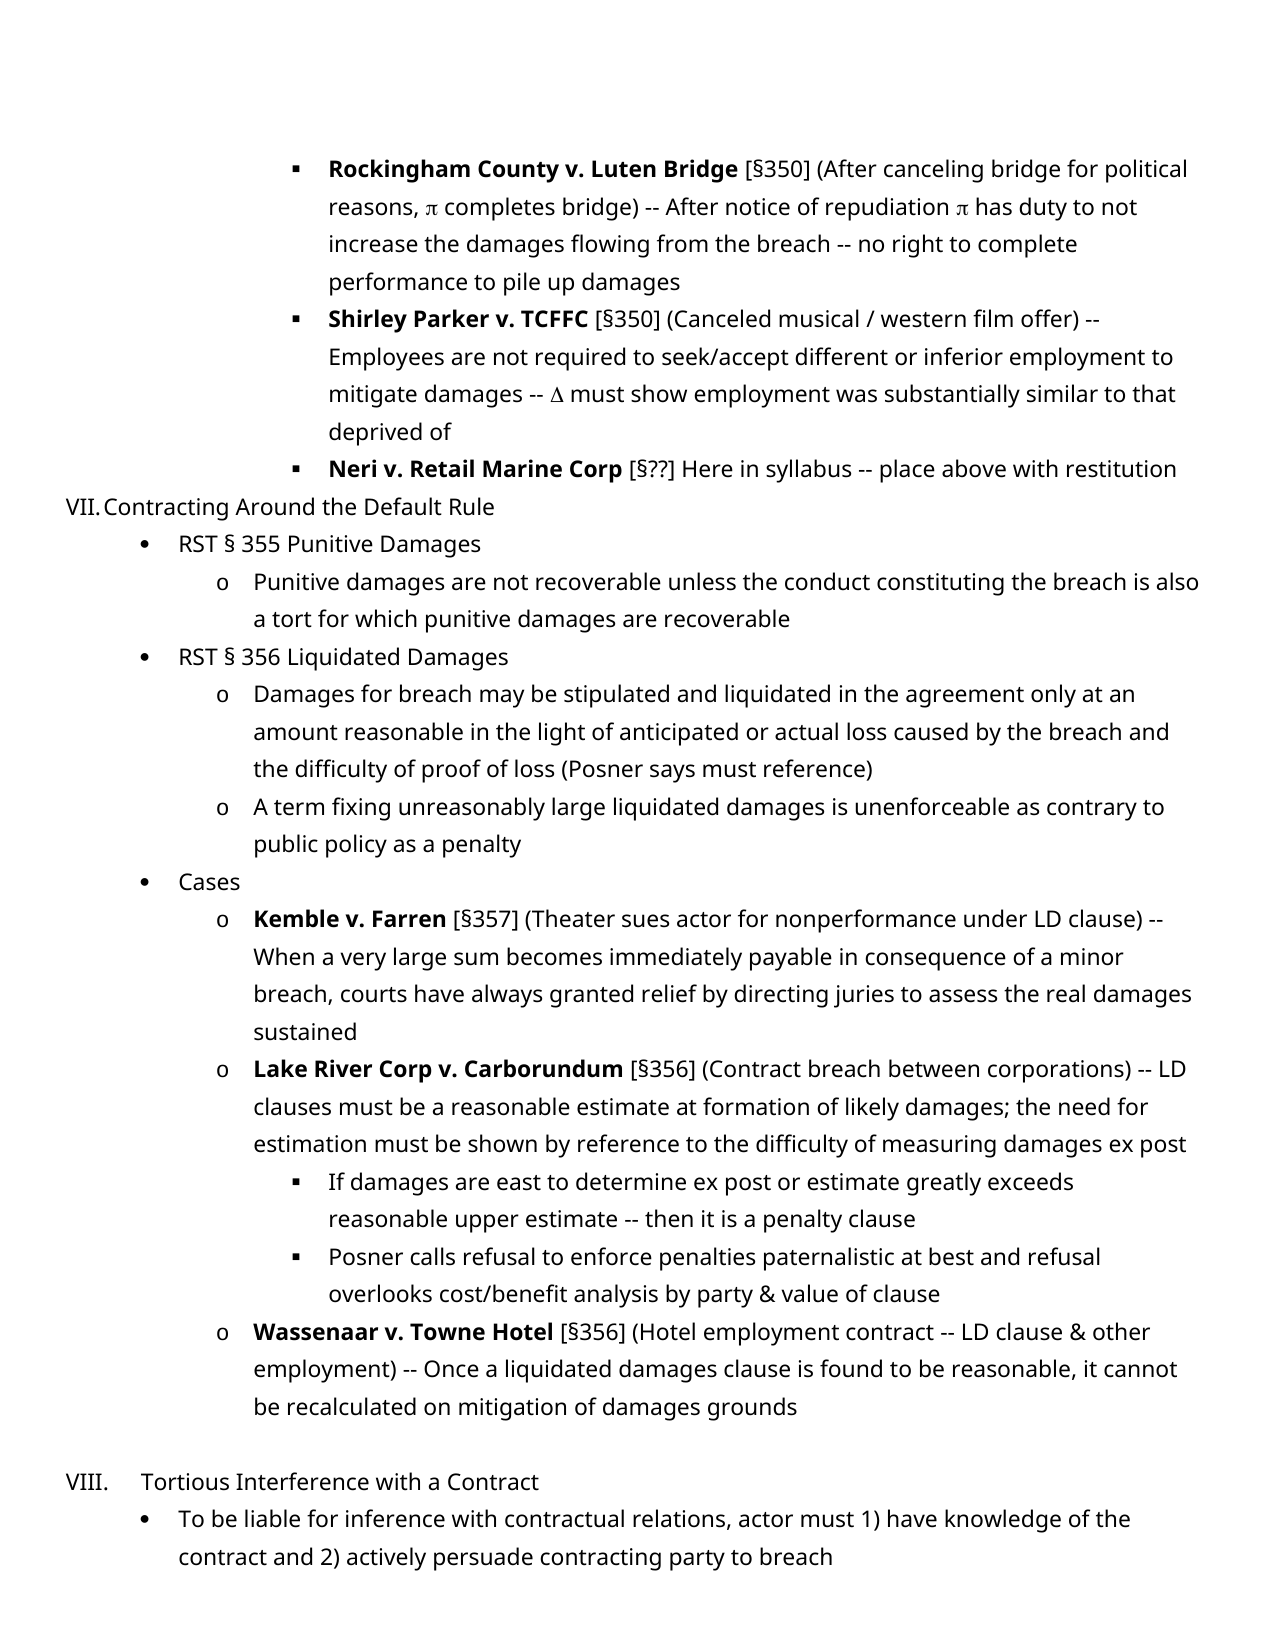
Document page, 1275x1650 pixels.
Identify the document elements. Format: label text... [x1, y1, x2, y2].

list Kemble v. Farren [§357] (Theater sues actor for nonperformance under LD clause) -- When a very large sum becomes immediately payable in consequence of a minor breach, courts have always granted relief by directing juries to assess the real damages sustained [216, 900, 1200, 1050]
list To be liable for inference with contractual relations, actor must 1) have knowledge of the contract and 2) actively persuade contracting party to breach [141, 1500, 1200, 1575]
list Tortious Interference with a Contract [66, 1462, 1200, 1500]
list Shirley Parker v. TCFFC [§350] (Canceled musical / western film offer) -- Employees are not required to seek/accept different or inferior employment to mitigate damages -- must show employment was substantially similar to that deprived of [291, 300, 1200, 450]
list Wassenaar v. Towne Hotel [§356] (Hotel employment contract -- LD clause & other employment) -- Once a liquidated damages clause is found to be reasonable, it cannot be recalculated on mitigation of damages grounds [216, 1312, 1200, 1425]
list Rockingham County v. Luten Bridge [§350] (After canceling bridge for political reasons, completes bridge) -- After notice of repudiation has duty to not increase the damages flowing from the breach -- no right to complete performance to pile up damages [291, 150, 1200, 300]
list Damages for breach may be stipulated and liquidated in the agreement only at an amount reasonable in the light of anticipated or actual loss caused by the breach and the difficulty of proof of loss (Posner says must reference) [216, 675, 1200, 787]
list A term fixing unreasonably large liquidated damages is unenforceable as contrary to public policy as a penalty [216, 787, 1200, 862]
list RST § 356 Liquidated Damages [141, 637, 1200, 675]
list RST § 355 Punitive Damages [141, 525, 1200, 562]
list Posner calls refusal to enforce penalties paternalistic at best and refusal overlooks cost/benefit analysis by party & value of clause [291, 1237, 1200, 1312]
list Lake River Corp v. Carborundum [§356] (Contract breach between corporations) -- LD clauses must be a reasonable estimate at formation of likely damages; the need for estimation must be shown by reference to the difficulty of measuring damages ex post [216, 1050, 1200, 1162]
list Neri v. Retail Marine Corp [§??] Here in syllabus -- place above with restitution [291, 450, 1200, 487]
list Contracting Around the Default Rule [66, 487, 1200, 525]
list Punitive damages are not recoverable unless the conduct constituting the breach is also a tort for which punitive damages are recoverable [216, 562, 1200, 637]
list Cases [141, 862, 1200, 900]
list If damages are east to determine ex post or estimate greatly exceeds reasonable upper estimate -- then it is a penalty clause [291, 1162, 1200, 1237]
